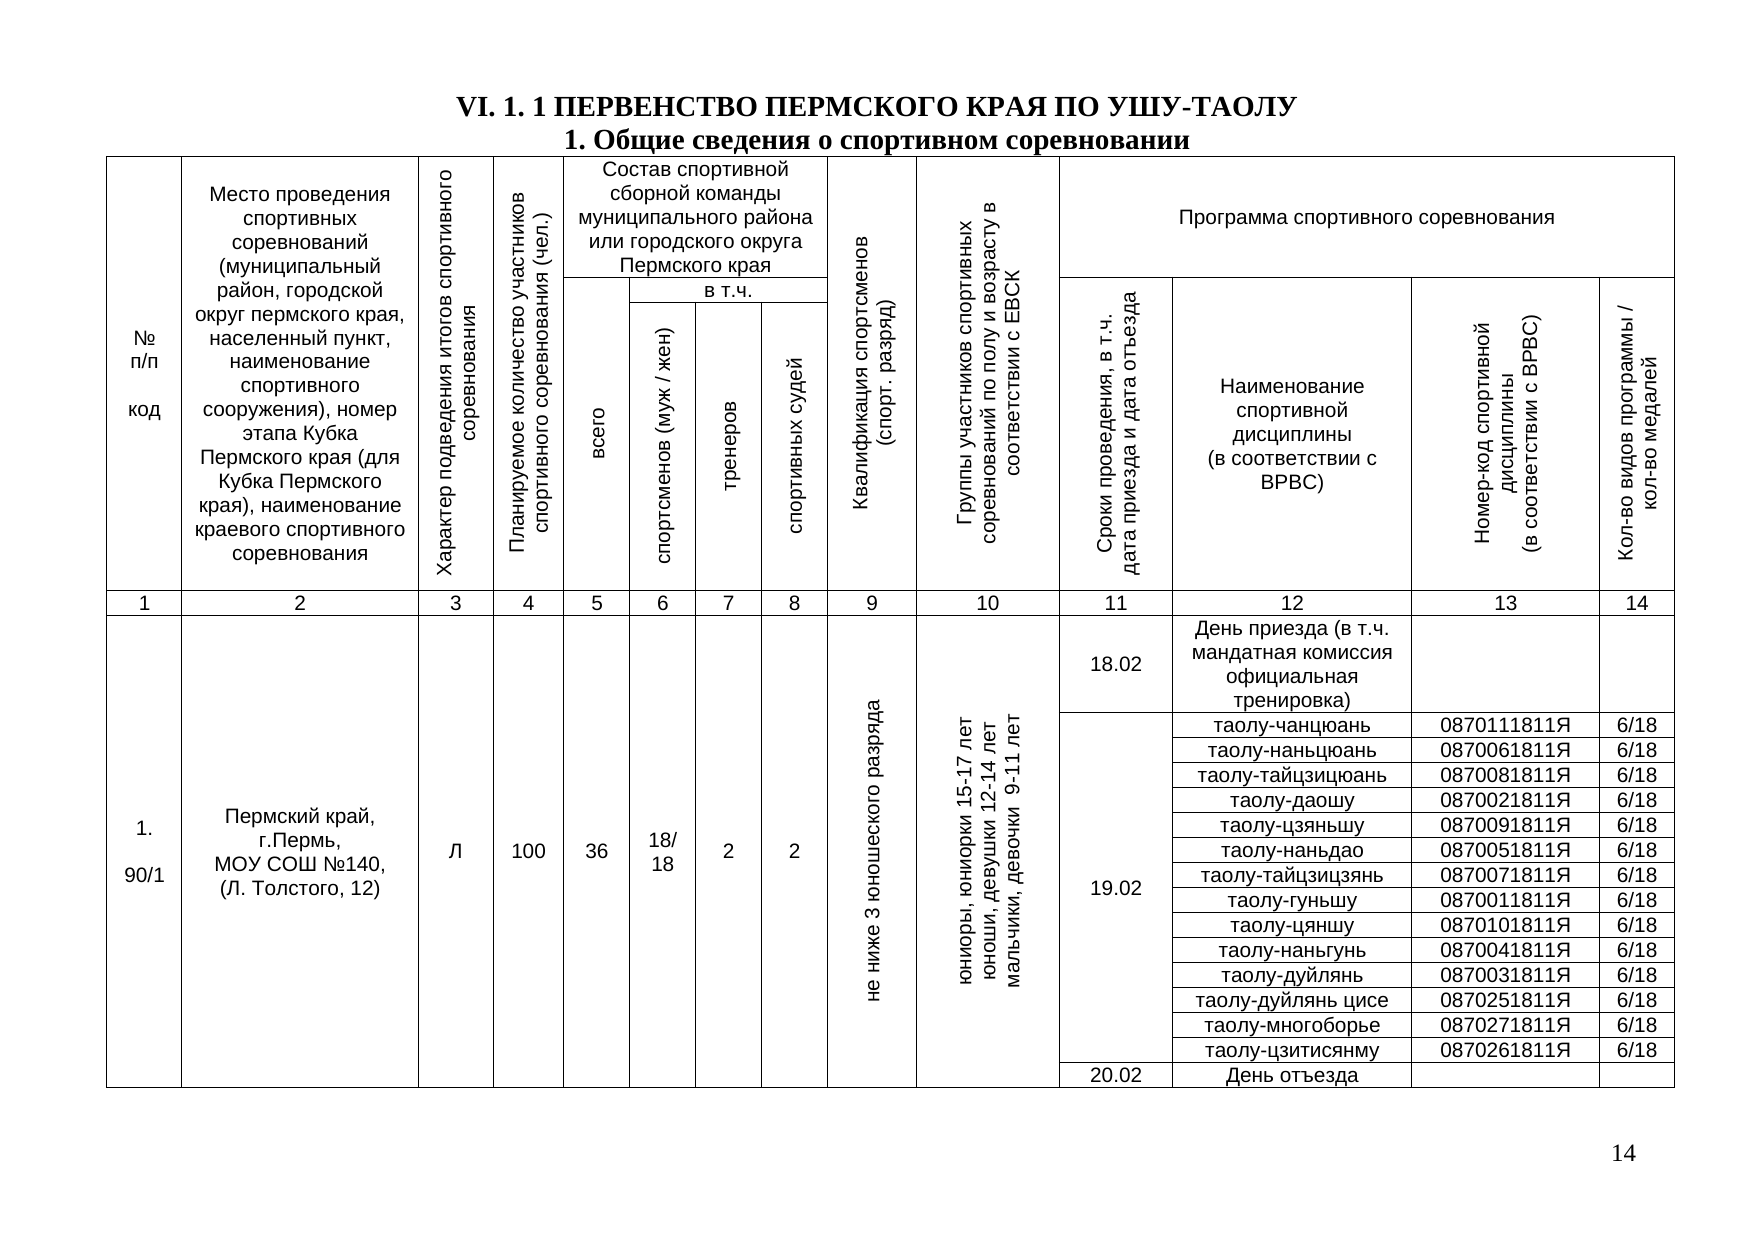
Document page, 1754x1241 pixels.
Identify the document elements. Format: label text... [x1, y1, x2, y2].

table_cell 6/18 [1600, 788, 1674, 812]
table_cell таолу-даошу [1173, 788, 1411, 812]
table_cell [1600, 616, 1674, 712]
table_cell 2 [762, 616, 827, 1087]
table_cell 2 [696, 616, 761, 1087]
table_header Состав спортивной сборной команды муниципального района или городского округа Пермского края [564, 157, 827, 277]
table_cell 11 [1060, 591, 1172, 615]
table_cell 6/18 [1600, 1013, 1674, 1037]
table_cell 6/18 [1600, 863, 1674, 887]
table_cell 18/ 18 [630, 616, 695, 1087]
table_cell 0870071811Я [1412, 863, 1599, 887]
table_cell 3 [419, 591, 493, 615]
table_cell [1600, 1063, 1674, 1087]
table_cell 20.02 [1060, 1063, 1172, 1087]
table_cell 14 [1600, 591, 1674, 615]
text 1. Общие сведения о спортивном соревновании [118, 122, 1636, 156]
table_cell 1. 90/1 [107, 616, 181, 1087]
table_cell 6/18 [1600, 713, 1674, 737]
table_cell юниоры, юниорки 15-17 лет юноши, девушки 12-14 лет мальчики, девочки 9-11 лет [917, 616, 1059, 1087]
table_cell 0870261811Я [1412, 1038, 1599, 1062]
table_cell 18.02 [1060, 616, 1172, 712]
table_header Квалификация спортсменов (спорт. разряд) [828, 157, 916, 590]
table_cell 6/18 [1600, 763, 1674, 787]
table_cell 6/18 [1600, 838, 1674, 862]
table_cell 6/18 [1600, 1038, 1674, 1062]
table_cell 0870051811Я [1412, 838, 1599, 862]
table_cell таолу-наньцюань [1173, 738, 1411, 762]
table_cell спортсменов (муж / жен) [630, 303, 695, 590]
table_cell таолу-цяншу [1173, 913, 1411, 937]
table_cell 6/18 [1600, 913, 1674, 937]
table_header Группы участников спортивных соревнований по полу и возрасту в соответствии с ЕВСК [917, 157, 1059, 590]
table_cell таолу-дуйлянь цисе [1173, 988, 1411, 1012]
table_cell таолу-наньгунь [1173, 938, 1411, 962]
table_cell 5 [564, 591, 629, 615]
table_cell таолу-тайцзицюань [1173, 763, 1411, 787]
table_cell 0870091811Я [1412, 813, 1599, 837]
table_cell 6/18 [1600, 888, 1674, 912]
table_cell 19.02 [1060, 713, 1172, 1062]
table_cell 6/18 [1600, 988, 1674, 1012]
table_header № п/п код [107, 157, 181, 590]
table_cell [1412, 616, 1599, 712]
table_cell 0870041811Я [1412, 938, 1599, 962]
table_cell Номер-код спортивной дисциплины (в соответствии с ВРВС) [1412, 278, 1599, 590]
table_cell 0870251811Я [1412, 988, 1599, 1012]
table_cell 6/18 [1600, 813, 1674, 837]
table_cell тренеров [696, 303, 761, 590]
table_header Место проведения спортивных соревнований (муниципальный район, городской округ пермского края, населенный пункт, наименование спортивного сооружения), номер этапа Кубка Пермского края (для Кубка Пермского края), наименование краевого спортивного соревнования [182, 157, 418, 590]
table_cell [1412, 1063, 1599, 1087]
table_cell Кол-во видов программы / кол-во медалей [1600, 278, 1674, 590]
table_header Планируемое количество участников спортивного соревнования (чел.) [494, 157, 563, 590]
table_cell Пермский край, г.Пермь, МОУ СОШ №140, (Л. Толстого, 12) [182, 616, 418, 1087]
table_cell таолу-гуньшу [1173, 888, 1411, 912]
table_cell таолу-наньдао [1173, 838, 1411, 862]
table_cell таолу-многоборье [1173, 1013, 1411, 1037]
table_cell 0870021811Я [1412, 788, 1599, 812]
table_cell 0870271811Я [1412, 1013, 1599, 1037]
table_header Характер подведения итогов спортивного соревнования [419, 157, 493, 590]
table_cell 0870011811Я [1412, 888, 1599, 912]
table_cell 0870061811Я [1412, 738, 1599, 762]
table_cell 6/18 [1600, 963, 1674, 987]
table_cell 13 [1412, 591, 1599, 615]
table_cell 7 [696, 591, 761, 615]
table_cell Л [419, 616, 493, 1087]
table_header Программа спортивного соревнования [1060, 157, 1674, 277]
table_cell таолу-дуйлянь [1173, 963, 1411, 987]
table_cell 36 [564, 616, 629, 1087]
table_cell 6 [630, 591, 695, 615]
table_cell 0870031811Я [1412, 963, 1599, 987]
table_cell 12 [1173, 591, 1411, 615]
table_cell всего [564, 278, 629, 590]
table_cell День приезда (в т.ч. мандатная комиссия официальная тренировка) [1173, 616, 1411, 712]
table_cell 2 [182, 591, 418, 615]
table_cell 0870111811Я [1412, 713, 1599, 737]
table_cell 4 [494, 591, 563, 615]
table_cell Сроки проведения, в т.ч. дата приезда и дата отъезда [1060, 278, 1172, 590]
table_cell Наименование спортивной дисциплины (в соответствии с ВРВС) [1173, 278, 1411, 590]
table_cell не ниже 3 юношеского разряда [828, 616, 916, 1087]
table_cell в т.ч. [630, 278, 827, 302]
table_cell 100 [494, 616, 563, 1087]
table_cell 1 [107, 591, 181, 615]
text VI. 1. 1 ПЕРВЕНСТВО ПЕРМСКОГО КРАЯ ПО УШУ-ТАОЛУ [118, 89, 1636, 122]
table_cell День отъезда [1173, 1063, 1411, 1087]
table_cell таолу-цзитисянму [1173, 1038, 1411, 1062]
table_cell таолу-чанцюань [1173, 713, 1411, 737]
table_cell 0870101811Я [1412, 913, 1599, 937]
table_cell 8 [762, 591, 827, 615]
table_cell 10 [917, 591, 1059, 615]
table_cell спортивных судей [762, 303, 827, 590]
table_cell 9 [828, 591, 916, 615]
table_cell таолу-цзяньшу [1173, 813, 1411, 837]
table_cell 6/18 [1600, 938, 1674, 962]
table_cell таолу-тайцзицзянь [1173, 863, 1411, 887]
table_cell 0870081811Я [1412, 763, 1599, 787]
table_cell 6/18 [1600, 738, 1674, 762]
